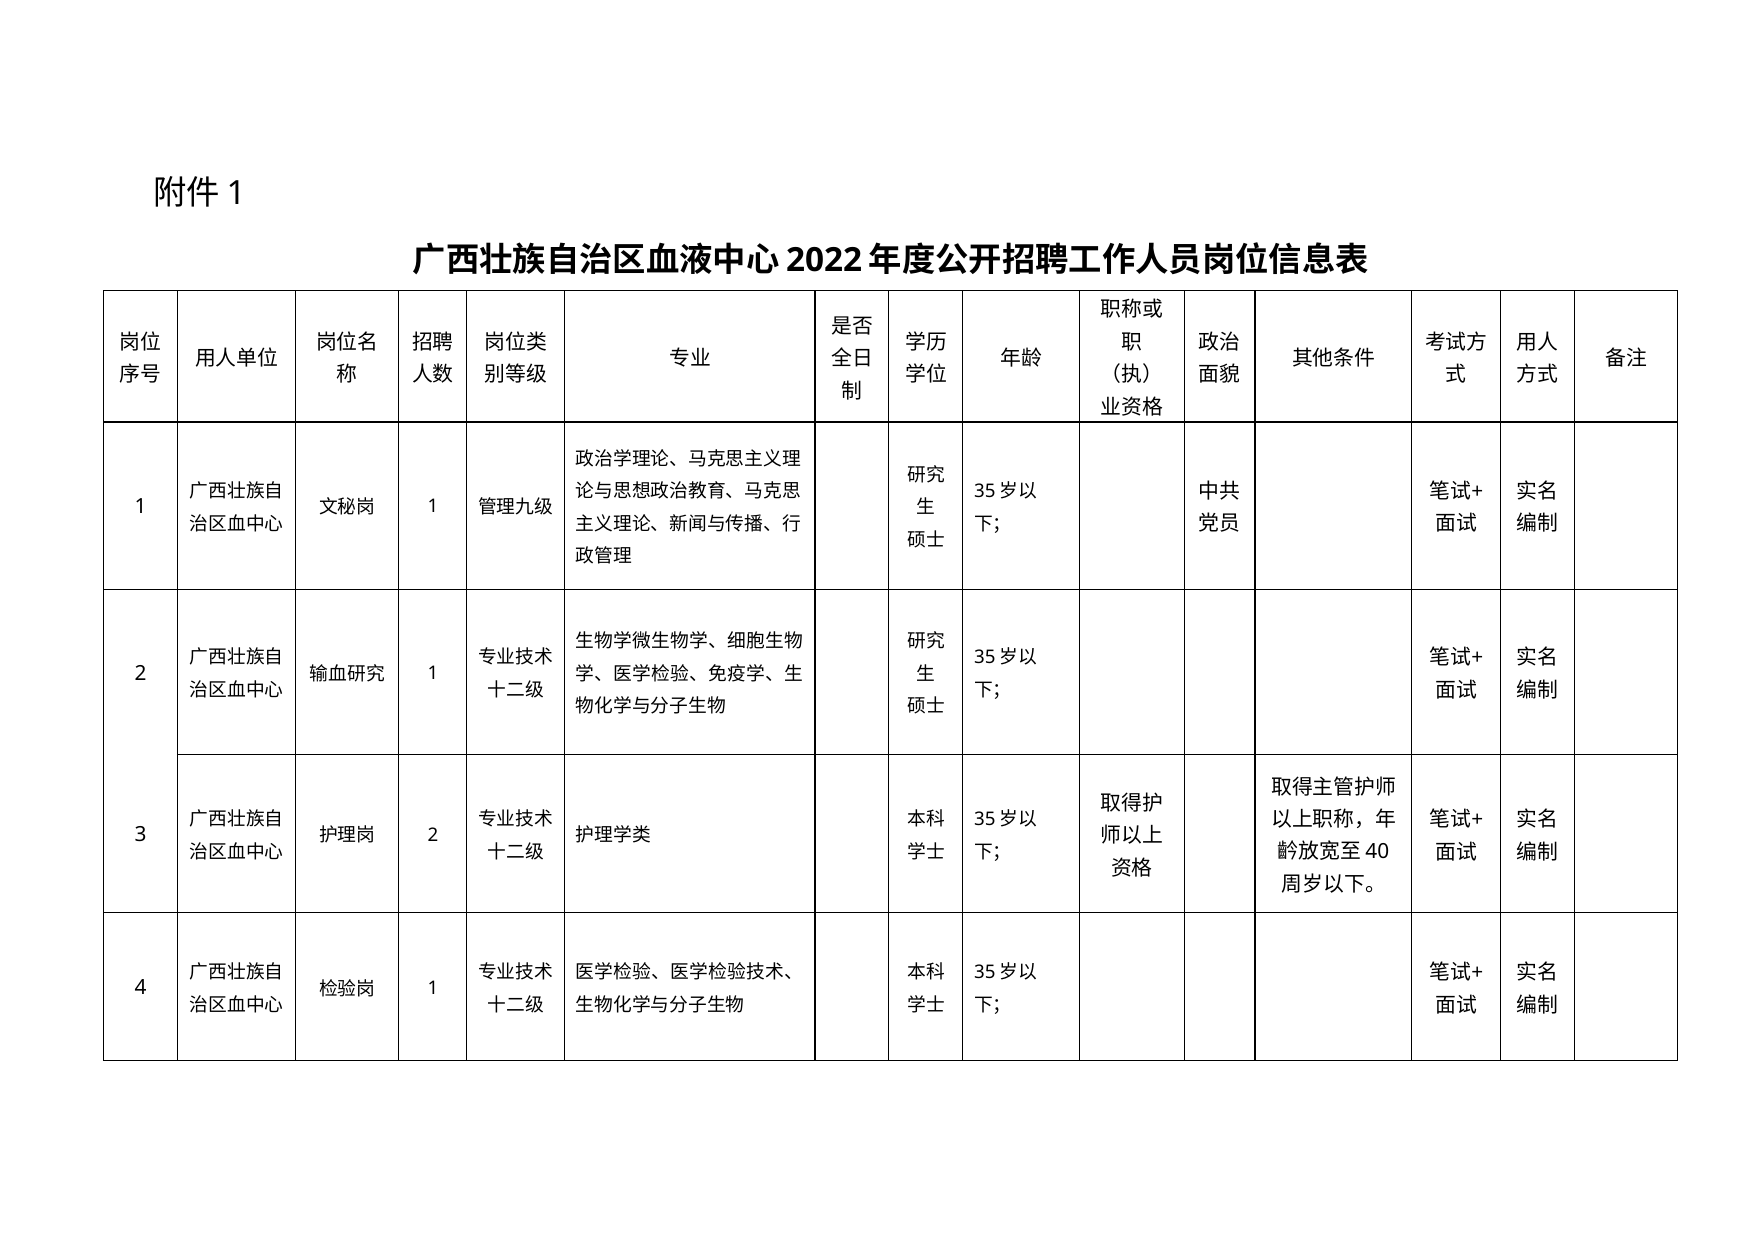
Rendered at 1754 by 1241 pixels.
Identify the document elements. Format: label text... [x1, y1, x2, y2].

table_cell 专业技术十二级 [467, 913, 564, 1060]
table_cell 研究生 硕士 [889, 423, 962, 589]
table_cell [1080, 590, 1184, 754]
table_cell 护理岗 [296, 755, 398, 912]
table_cell [1256, 913, 1411, 1060]
table_cell 35岁以下； [963, 913, 1079, 1060]
table_cell 年龄 [963, 291, 1079, 421]
table_cell 中共党员 [1185, 423, 1254, 589]
table_cell 文秘岗 [296, 423, 398, 589]
table_cell 岗位序号 [104, 291, 177, 421]
table_cell 1 [104, 423, 177, 589]
table_cell [1575, 423, 1677, 589]
table_cell 广西壮族自治区血中心 [178, 423, 295, 589]
table_cell 政治学理论、马克思主义理论与思想政治教育、马克思主义理论、新闻与传播、行政管理 [565, 423, 814, 589]
table_cell [1185, 755, 1254, 912]
table_cell 其他条件 [1256, 291, 1411, 421]
table_cell 3 [104, 754, 177, 912]
table_cell 专业 [565, 291, 814, 421]
table_cell 广西壮族自治区血液中心2022年度公开招聘工作人员岗位信息表 [103, 223, 1678, 290]
table_cell 广西壮族自治区血中心 [178, 913, 295, 1060]
table_cell [816, 423, 888, 589]
table_cell 考试方式 [1412, 291, 1500, 421]
table_cell 2 [399, 755, 466, 912]
table_cell 35岁以下； [963, 755, 1079, 912]
table_cell [1575, 755, 1677, 912]
table_cell 岗位类别等级 [467, 291, 564, 421]
table_cell 管理九级 [467, 423, 564, 589]
table_cell [1080, 913, 1184, 1060]
table_cell 实名编制 [1501, 590, 1574, 754]
table_cell 用人单位 [178, 291, 295, 421]
table_cell 4 [104, 913, 177, 1060]
table_cell [1256, 590, 1411, 754]
table_cell 生物学微生物学、细胞生物学、医学检验、免疫学、生物化学与分子生物 [565, 590, 814, 754]
table_cell 笔试+面试 [1412, 913, 1500, 1060]
table_cell 备注 [1575, 291, 1677, 421]
table_cell 取得护师以上资格 [1080, 755, 1184, 912]
table_cell 笔试+面试 [1412, 423, 1500, 589]
table_cell [1256, 423, 1411, 589]
table_cell 广西壮族自治区血中心 [178, 590, 295, 754]
table_cell 专业技术十二级 [467, 590, 564, 754]
table_cell 护理学类 [565, 755, 814, 912]
table_cell [1575, 913, 1677, 1060]
table_cell 研究生 硕士 [889, 590, 962, 754]
table_cell 35岁以下； [963, 590, 1079, 754]
table_cell 35岁以下； [963, 423, 1079, 589]
table_cell 笔试+面试 [1412, 755, 1500, 912]
table_cell [1575, 590, 1677, 754]
table_cell 检验岗 [296, 913, 398, 1060]
table_cell 实名编制 [1501, 423, 1574, 589]
table_cell 1 [399, 423, 466, 589]
table_cell 1 [399, 590, 466, 754]
table_cell 政治面貌 [1185, 291, 1254, 421]
table_cell [816, 590, 888, 754]
table_cell 本科 学士 [889, 913, 962, 1060]
table_cell 本科 学士 [889, 755, 962, 912]
table_cell 取得主管护师以上职称，年䶖放宽至40周岁以下。 [1256, 755, 1411, 912]
table_cell 1 [399, 913, 466, 1060]
table_cell [816, 755, 888, 912]
table_cell 学历学位 [889, 291, 962, 421]
table_cell 岗位名称 [296, 291, 398, 421]
table_cell 职称或职（执）业资格 [1080, 291, 1184, 421]
table_cell 实名编制 [1501, 755, 1574, 912]
table_cell 用人方式 [1501, 291, 1574, 421]
table_header 附件1 [103, 158, 295, 223]
table_cell 输血研究 [296, 590, 398, 754]
table_cell [816, 913, 888, 1060]
table_cell 广西壮族自治区血中心 [178, 755, 295, 912]
table_cell 实名编制 [1501, 913, 1574, 1060]
table_cell 招聘人数 [399, 291, 466, 421]
table_cell 笔试+面试 [1412, 590, 1500, 754]
table_cell [1185, 913, 1254, 1060]
table_cell 专业技术十二级 [467, 755, 564, 912]
table_cell 医学检验、医学检验技术、生物化学与分子生物 [565, 913, 814, 1060]
table_cell [1080, 423, 1184, 589]
table_cell [1185, 590, 1254, 754]
table_cell 是否全日制 [816, 291, 888, 421]
table_cell 2 [104, 590, 177, 754]
